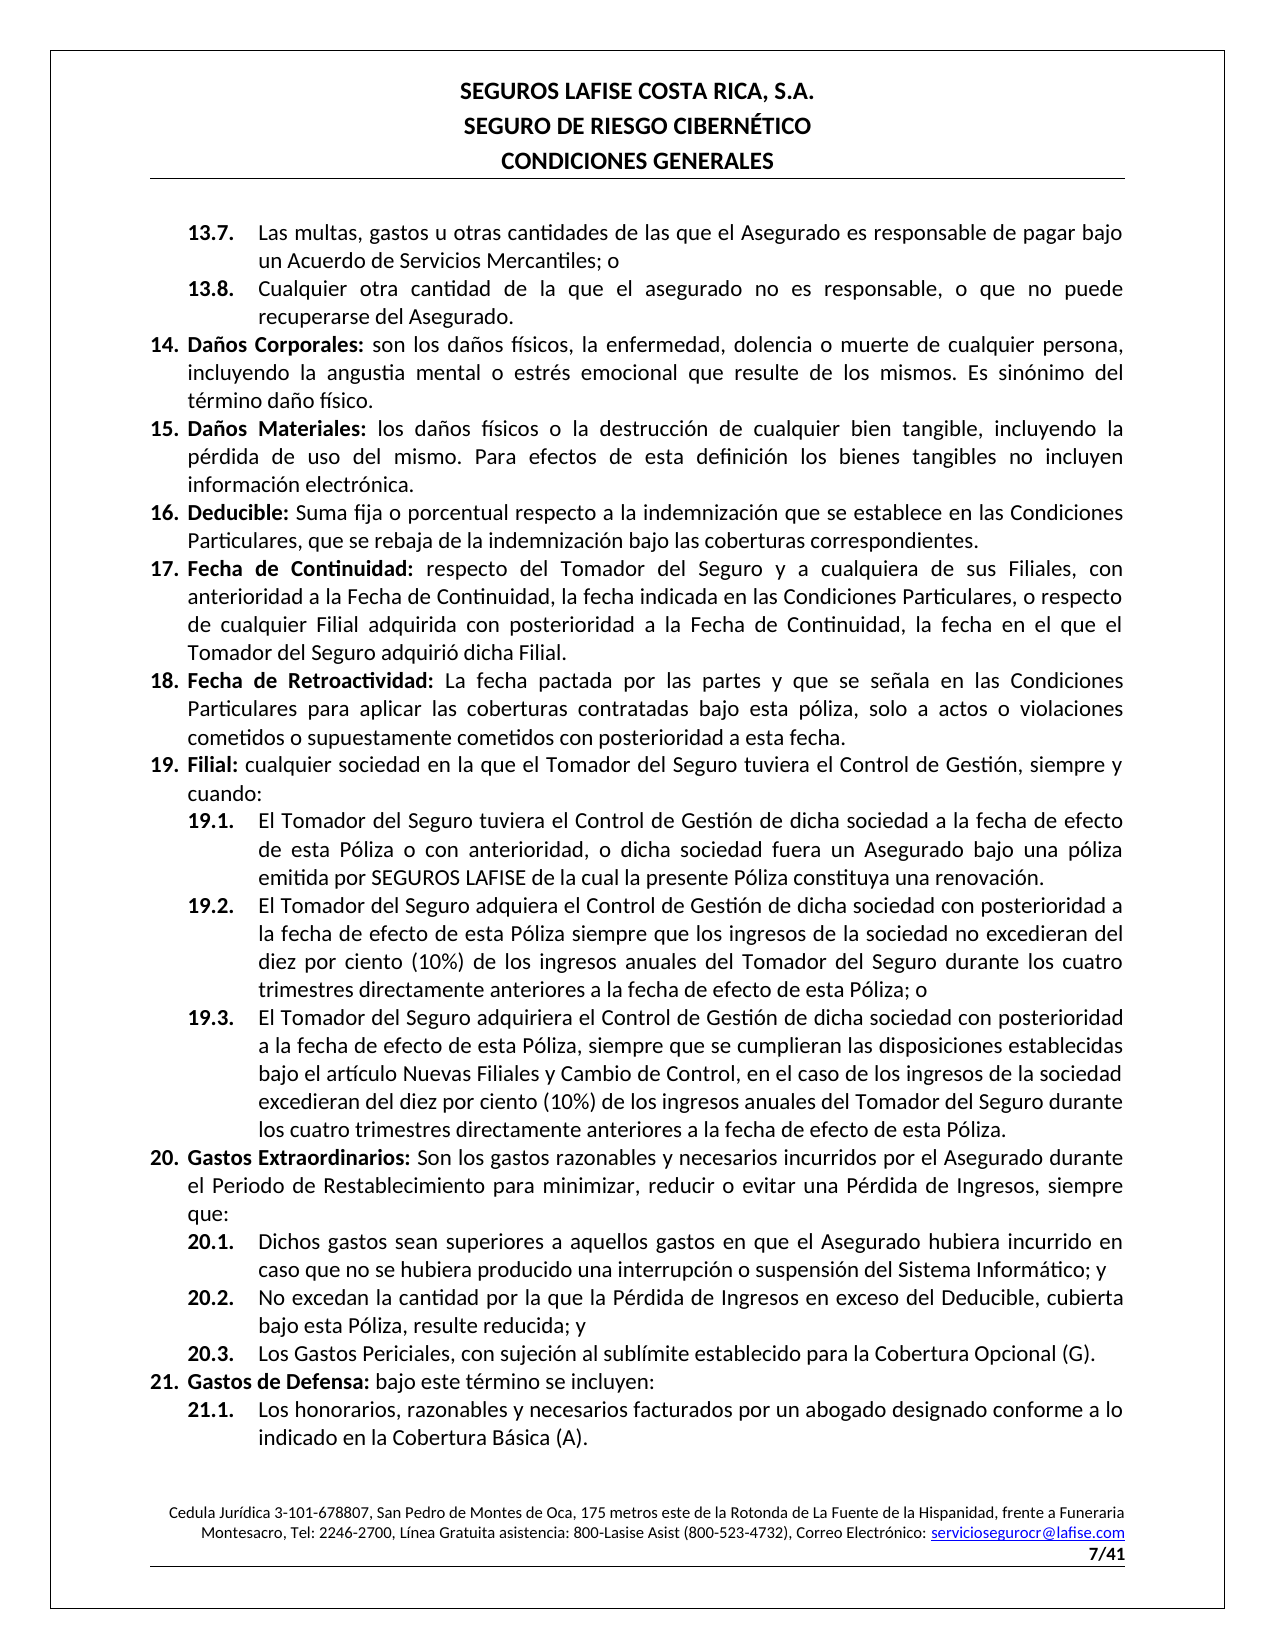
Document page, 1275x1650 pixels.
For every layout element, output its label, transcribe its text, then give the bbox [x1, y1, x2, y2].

list Daños Corporales: son los daños físicos, la enfermedad, dolencia o muerte de cualquier persona, incluyendo la angustia mental o estrés emocional que resulte de los mismos. Es sinónimo del término daño físico. [150, 330, 1125, 414]
list Los Gastos Periciales, con sujeción al sublímite establecido para la Cobertura Opcional (G). [187, 1339, 1125, 1367]
list Gastos de Defensa: bajo este término se incluyen: [150, 1367, 1125, 1395]
list El Tomador del Seguro tuviera el Control de Gestión de dicha sociedad a la fecha de efecto de esta Póliza o con anterioridad, o dicha sociedad fuera un Asegurado bajo una póliza emitida por SEGUROS LAFISE de la cual la presente Póliza constituya una renovación. [187, 807, 1125, 891]
list El Tomador del Seguro adquiera el Control de Gestión de dicha sociedad con posterioridad a la fecha de efecto de esta Póliza siempre que los ingresos de la sociedad no excedieran del diez por ciento (10%) de los ingresos anuales del Tomador del Seguro durante los cuatro trimestres directamente anteriores a la fecha de efecto de esta Póliza; o [187, 891, 1125, 1003]
list Filial: cualquier sociedad en la que el Tomador del Seguro tuviera el Control de Gestión, siempre y cuando: [150, 751, 1125, 807]
list Fecha de Continuidad: respecto del Tomador del Seguro y a cualquiera de sus Filiales, con anterioridad a la Fecha de Continuidad, la fecha indicada en las Condiciones Particulares, o respecto de cualquier Filial adquirida con posterioridad a la Fecha de Continuidad, la fecha en el que el Tomador del Seguro adquirió dicha Filial. [150, 554, 1125, 667]
list Las multas, gastos u otras cantidades de las que el Asegurado es responsable de pagar bajo un Acuerdo de Servicios Mercantiles; o [187, 218, 1125, 274]
list Deducible: Suma fija o porcentual respecto a la indemnización que se establece en las Condiciones Particulares, que se rebaja de la indemnización bajo las coberturas correspondientes. [150, 498, 1125, 554]
list Fecha de Retroactividad: La fecha pactada por las partes y que se señala en las Condiciones Particulares para aplicar las coberturas contratadas bajo esta póliza, solo a actos o violaciones cometidos o supuestamente cometidos con posterioridad a esta fecha. [150, 667, 1125, 751]
list Gastos Extraordinarios: Son los gastos razonables y necesarios incurridos por el Asegurado durante el Periodo de Restablecimiento para minimizar, reducir o evitar una Pérdida de Ingresos, siempre que: [150, 1143, 1125, 1227]
list El Tomador del Seguro adquiriera el Control de Gestión de dicha sociedad con posterioridad a la fecha de efecto de esta Póliza, siempre que se cumplieran las disposiciones establecidas bajo el artículo Nuevas Filiales y Cambio de Control, en el caso de los ingresos de la sociedad excedieran del diez por ciento (10%) de los ingresos anuales del Tomador del Seguro durante los cuatro trimestres directamente anteriores a la fecha de efecto de esta Póliza. [187, 1003, 1125, 1143]
list No excedan la cantidad por la que la Pérdida de Ingresos en exceso del Deducible, cubierta bajo esta Póliza, resulte reducida; y [187, 1283, 1125, 1339]
list Los honorarios, razonables y necesarios facturados por un abogado designado conforme a lo indicado en la Cobertura Básica (A). [187, 1395, 1125, 1451]
list Daños Materiales: los daños físicos o la destrucción de cualquier bien tangible, incluyendo la pérdida de uso del mismo. Para efectos de esta definición los bienes tangibles no incluyen información electrónica. [150, 414, 1125, 498]
list Cualquier otra cantidad de la que el asegurado no es responsable, o que no puede recuperarse del Asegurado. [187, 274, 1125, 330]
list Dichos gastos sean superiores a aquellos gastos en que el Asegurado hubiera incurrido en caso que no se hubiera producido una interrupción o suspensión del Sistema Informático; y [187, 1227, 1125, 1283]
